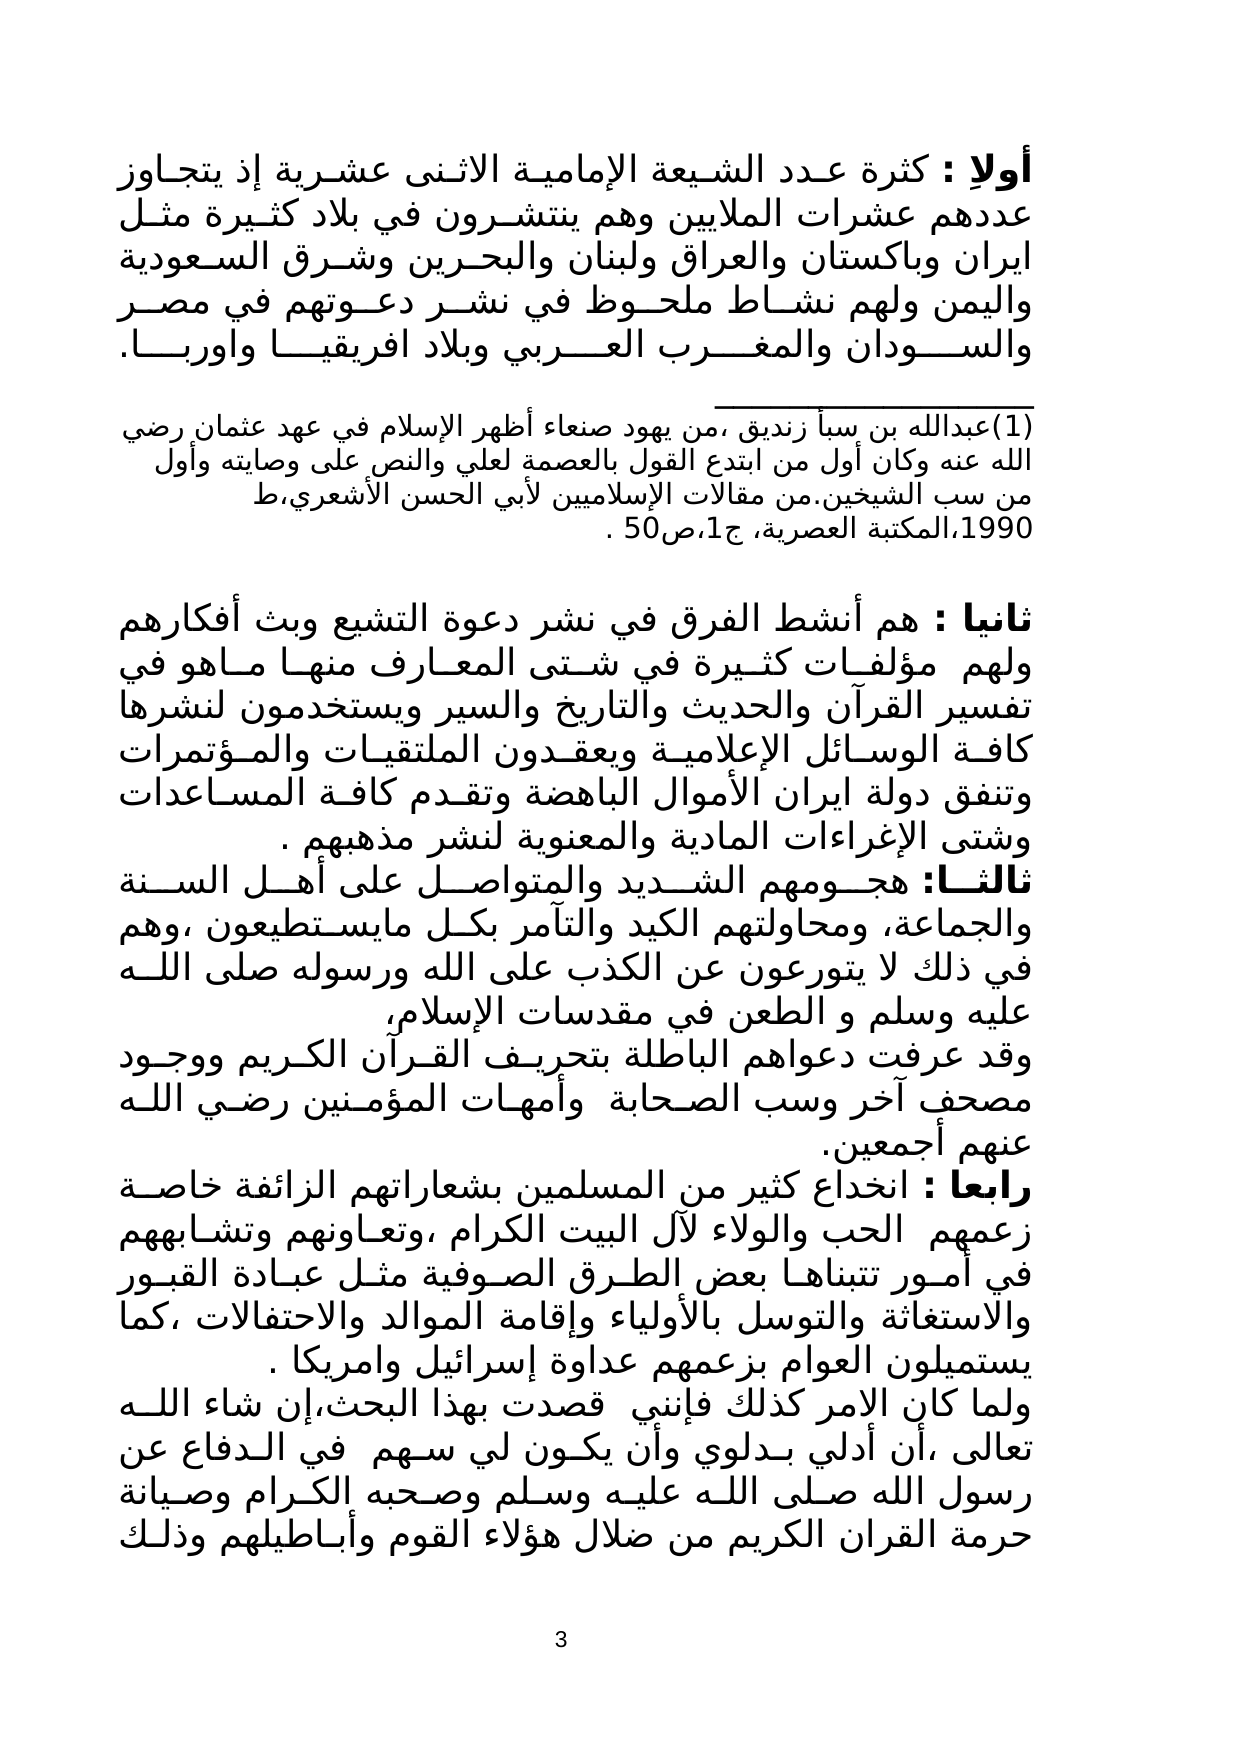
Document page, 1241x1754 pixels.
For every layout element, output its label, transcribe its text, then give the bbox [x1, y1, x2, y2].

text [118, 1382, 1034, 1557]
text ثانيا : هم أنشط الفرق في نشر دعوة التشيع وبث أفكارهم ولهم مؤلفات كثيرة في شتى المعارف منها ماهو في تفسير القرآن والحديث والتاريخ والسير ويستخدمون لنشرها كافة الوسائل الإعلامية ويعقدون الملتقيات والمؤتمرات وتنفق دولة ايران الأموال الباهضة وتقدم كافة المساعدات وشتى الإغراءات المادية والمعنوية لنشر مذهبهم . [118, 596, 1034, 858]
text وقد عرفت دعواهم الباطلة بتحريف القرآن الكريم ووجود مصحف آخر وسب الصحابة وأمهات المؤمنين رضي الله عنهم أجمعين. [118, 1033, 1034, 1164]
text أولاِ : كثرة عدد الشيعة الإمامية الاثنى عشرية إذ يتجاوز عددهم عشرات الملايين وهم ينتشرون في بلاد كثيرة مثل ايران وباكستان والعراق ولبنان والبحرين وشرق السعودية واليمن ولهم نشاط ملحوظ في نشر دعوتهم في مصر والسودان والمغرب العربي وبلاد افريقيا واوربا. _________________ [118, 148, 1034, 409]
text (1)عبدالله بن سبأ زنديق ،من يهود صنعاء أظهر الإسلام في عهد عثمان رضي الله عنه وكان أول من ابتدع القول بالعصمة لعلي والنص على وصايته وأول من سب الشيخين.من مقالات الإسلاميين لأبي الحسن الأشعري،ط1990،المكتبة العصرية، ج1،ص50 . [118, 409, 1034, 545]
text ثالثا: هجومهم الشديد والمتواصل على أهل السنة والجماعة، ومحاولتهم الكيد والتآمر بكل مايستطيعون ،وهم في ذلك لا يتورعون عن الكذب على الله ورسوله صلى الله عليه وسلم و الطعن في مقدسات الإسلام، [118, 858, 1034, 1033]
text رابعا : انخداع كثير من المسلمين بشعاراتهم الزائفة خاصة زعمهم الحب والولاء لآل البيت الكرام ،وتعاونهم وتشابههم في أمور تتبناها بعض الطرق الصوفية مثل عبادة القبور والاستغاثة والتوسل بالأولياء وإقامة الموالد والاحتفالات ،كما يستميلون العوام بزعمهم عداوة إسرائيل وامريكا . [118, 1164, 1034, 1382]
